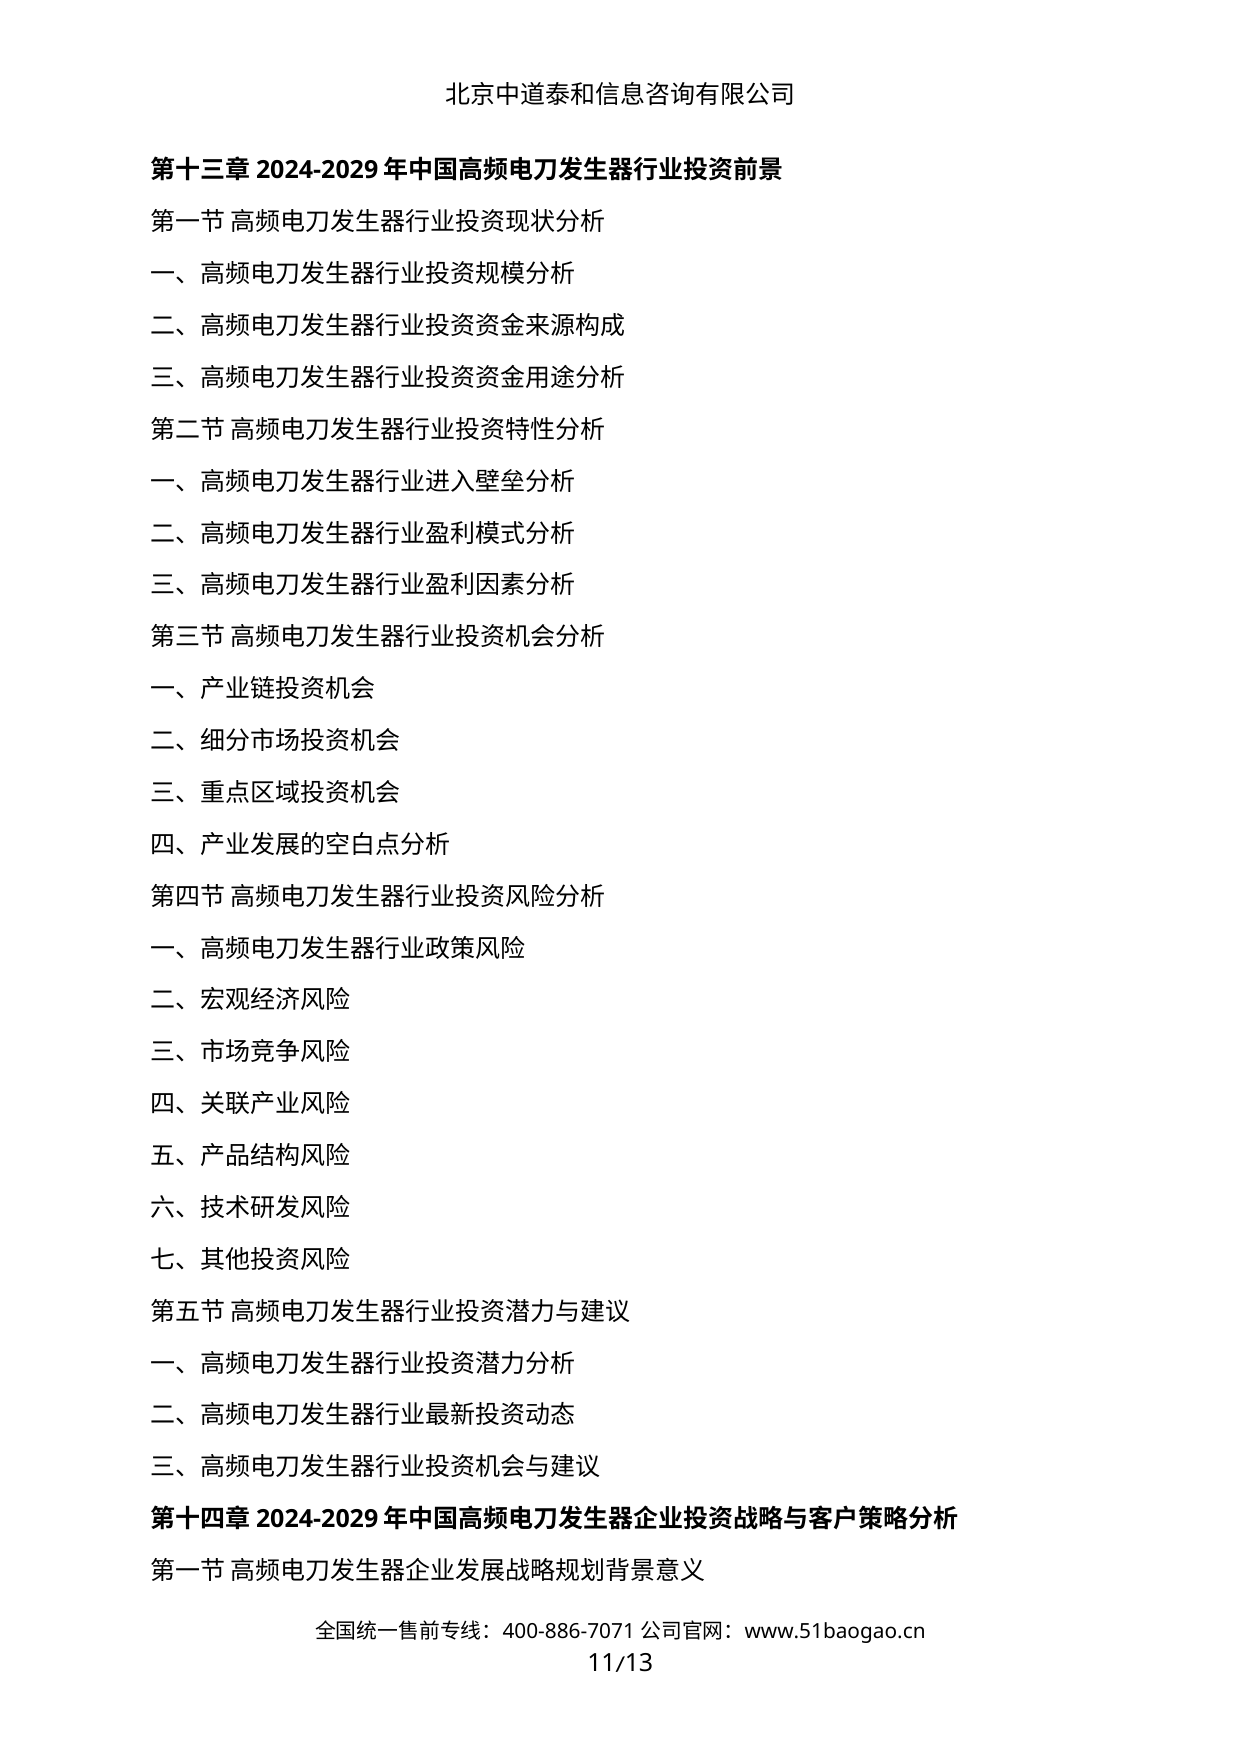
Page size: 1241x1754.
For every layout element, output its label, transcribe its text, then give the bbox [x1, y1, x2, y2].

text 第二节 高频电刀发生器行业投资特性分析 [150, 409, 1090, 446]
text 一、高频电刀发生器行业投资潜力分析 [150, 1343, 1090, 1379]
text 四、产业发展的空白点分析 [150, 824, 1090, 861]
text 第四节 高频电刀发生器行业投资风险分析 [150, 876, 1090, 912]
text 二、高频电刀发生器行业盈利模式分析 [150, 513, 1090, 549]
text 三、市场竞争风险 [150, 1032, 1090, 1068]
text 四、关联产业风险 [150, 1084, 1090, 1120]
text 三、高频电刀发生器行业盈利因素分析 [150, 565, 1090, 601]
text 三、高频电刀发生器行业投资机会与建议 [150, 1447, 1090, 1483]
text 第三节 高频电刀发生器行业投资机会分析 [150, 617, 1090, 653]
text 二、宏观经济风险 [150, 980, 1090, 1016]
text 第五节 高频电刀发生器行业投资潜力与建议 [150, 1291, 1090, 1327]
text 一、高频电刀发生器行业政策风险 [150, 928, 1090, 964]
text 二、细分市场投资机会 [150, 721, 1090, 757]
text 一、高频电刀发生器行业进入壁垒分析 [150, 461, 1090, 497]
text 一、高频电刀发生器行业投资规模分析 [150, 254, 1090, 290]
text 第十四章 2024-2029年中国高频电刀发生器企业投资战略与客户策略分析 [150, 1499, 1090, 1535]
text 七、其他投资风险 [150, 1239, 1090, 1276]
text 第一节 高频电刀发生器行业投资现状分析 [150, 202, 1090, 238]
text 二、高频电刀发生器行业最新投资动态 [150, 1395, 1090, 1431]
text 五、产品结构风险 [150, 1136, 1090, 1172]
text 三、重点区域投资机会 [150, 772, 1090, 809]
text 第一节 高频电刀发生器企业发展战略规划背景意义 [150, 1551, 1090, 1587]
text 六、技术研发风险 [150, 1187, 1090, 1224]
text 一、产业链投资机会 [150, 669, 1090, 705]
text 二、高频电刀发生器行业投资资金来源构成 [150, 306, 1090, 342]
text 三、高频电刀发生器行业投资资金用途分析 [150, 357, 1090, 394]
text 第十三章 2024-2029年中国高频电刀发生器行业投资前景 [150, 150, 1090, 186]
